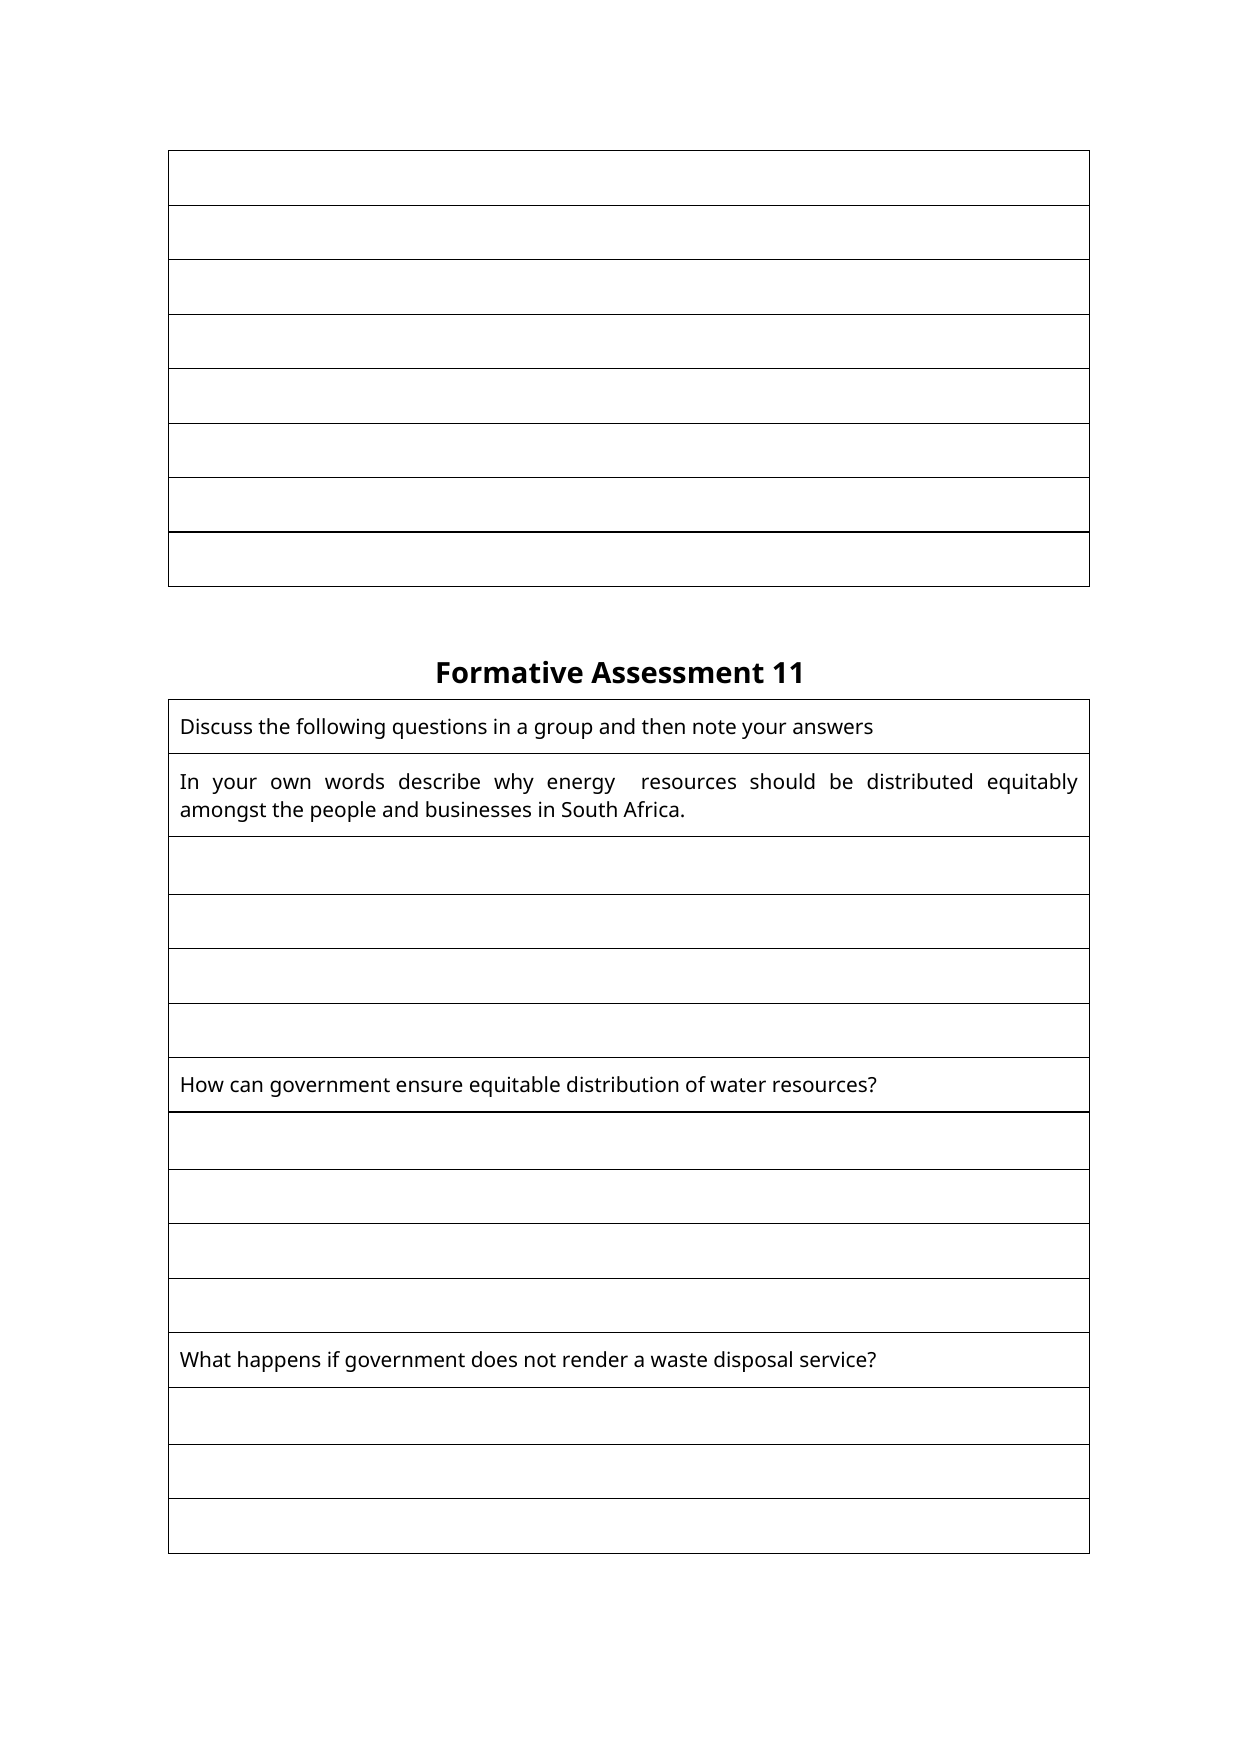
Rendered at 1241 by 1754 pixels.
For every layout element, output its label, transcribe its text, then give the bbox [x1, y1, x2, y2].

table_cell [169, 837, 1089, 893]
table_cell [169, 949, 1089, 1002]
table_cell [169, 1499, 1089, 1553]
table_cell [169, 1445, 1089, 1498]
table_cell [169, 315, 1089, 368]
table_cell [169, 151, 1089, 204]
table_cell [169, 895, 1089, 948]
table_cell [169, 1170, 1089, 1223]
table_cell [169, 424, 1089, 477]
table_cell [169, 1004, 1089, 1057]
table_cell What happens if government does not render a waste disposal service? [169, 1333, 1089, 1387]
table_header Discuss the following questions in a group and then note your answers [169, 700, 1089, 753]
subtitle Formative Assessment 11 [150, 653, 1090, 692]
table_cell [169, 260, 1089, 313]
table_cell [169, 1279, 1089, 1332]
table_cell [169, 1224, 1089, 1278]
table_cell [169, 478, 1089, 531]
table_cell [169, 533, 1089, 586]
table_cell [169, 369, 1089, 422]
table_cell In your own words describe why energy resources should be distributed equitably amongst the people and businesses in . [169, 754, 1089, 836]
table_cell [169, 206, 1089, 259]
table_cell How can government ensure equitable distribution of water resources? [169, 1058, 1089, 1111]
table_cell [169, 1113, 1089, 1169]
table_cell [169, 1388, 1089, 1444]
